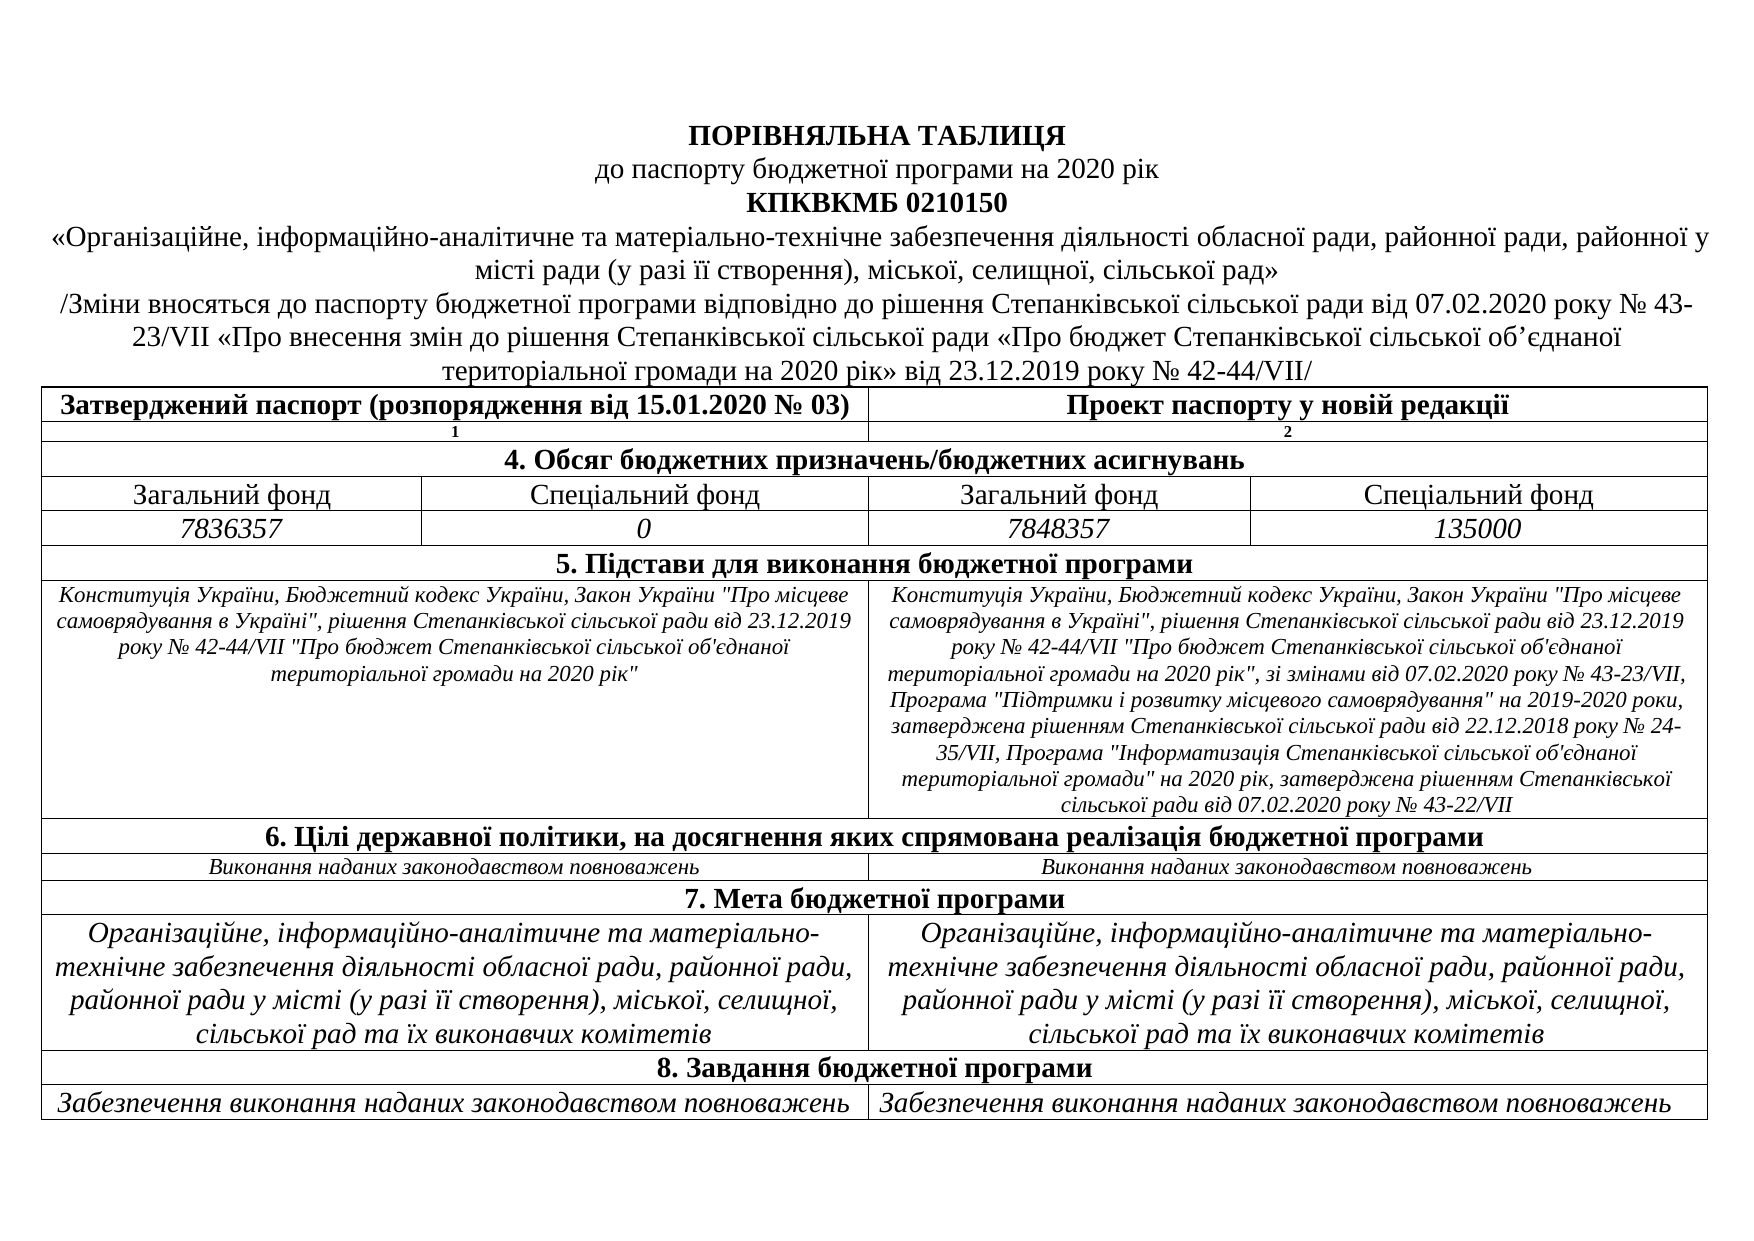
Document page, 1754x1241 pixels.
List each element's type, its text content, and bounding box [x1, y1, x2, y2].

table_cell Конституція України, Бюджетний кодекс України, Закон України "Про місцеве самоврядування в Україні", рішення Степанківської сільської ради від 23.12.2019 року № 42-44/VІІ "Про бюджет Степанківської сільської об'єднаної територіальної громади на 2020 рік" [42, 581, 868, 818]
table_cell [42, 1085, 868, 1119]
table_cell Виконання наданих законодавством повноважень [42, 854, 868, 880]
table_cell 5. Підстави для виконання бюджетної програми [42, 546, 1707, 579]
table_header Затверджений паспорт (розпорядження від 15.01.2020 № 03) [42, 388, 868, 421]
table_cell Спеціальний фонд [422, 477, 868, 510]
text /Зміни вносяться до паспорту бюджетної програми відповідно до рішення Степанківської сільської ради від 07.02.2020 року № 43-23/VІІ «Про внесення змін до рішення Степанківської сільської ради «Про бюджет Степанківської сільської об’єднаної територіальної громади на 2020 рік» від 23.12.2019 року № 42-44/VІІ/ [41, 286, 1713, 386]
table_cell Організаційне, інформаційно-аналітичне та матеріально-технічне забезпечення діяльності обласної ради, районної ради, районної ради у місті (у разі її створення), міської, селищної, сільської рад та їх виконавчих комітетів [869, 915, 1707, 1049]
table_header Проект паспорту у новій редакції [869, 388, 1707, 421]
table_cell 6. Цілі державної політики, на досягнення яких спрямована реалізація бюджетної програми [42, 819, 1707, 852]
text до паспорту бюджетної програми на 2020 рік [41, 152, 1713, 185]
table_cell Спеціальний фонд [1251, 477, 1707, 510]
table_cell 135000 [1251, 511, 1707, 545]
table_cell Організаційне, інформаційно-аналітичне та матеріально-технічне забезпечення діяльності обласної ради, районної ради, районної ради у місті (у разі її створення), міської, селищної, сільської рад та їх виконавчих комітетів [42, 915, 868, 1049]
table_cell 7. Мета бюджетної програми [42, 881, 1707, 914]
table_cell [869, 1085, 1707, 1119]
table_cell Загальний фонд [42, 477, 421, 510]
table_cell Загальний фонд [869, 477, 1250, 510]
table_cell 7836357 [42, 511, 421, 545]
table_cell 0 [422, 511, 868, 545]
text «Організаційне, інформаційно-аналітичне та матеріально-технічне забезпечення діяльності обласної ради, районної ради, районної у місті ради (у разі її створення), міської, селищної, сільської рад» [41, 219, 1713, 286]
table_cell 7848357 [869, 511, 1250, 545]
table_cell 2 [869, 422, 1707, 441]
table_cell 4. Обсяг бюджетних призначень/бюджетних асигнувань [42, 442, 1707, 476]
table_cell Виконання наданих законодавством повноважень [869, 854, 1707, 880]
text ПОРІВНЯЛЬНА ТАБЛИЦЯ [41, 118, 1713, 152]
table_cell 8. Завдання бюджетної програми [42, 1051, 1707, 1084]
table_cell Конституція України, Бюджетний кодекс України, Закон України "Про місцеве самоврядування в Україні", рішення Степанківської сільської ради від 23.12.2019 року № 42-44/VІІ "Про бюджет Степанківської сільської об'єднаної територіальної громади на 2020 рік", зі змінами від 07.02.2020 року № 43-23/VІІ, Програма "Підтримки і розвитку місцевого самоврядування" на 2019-2020 роки, затверджена рішенням Степанківської сільської ради від 22.12.2018 року № 24-35/VІІ, Програма "Інформатизація Степанківської сільської об'єднаної територіальної громади" на 2020 рік, затверджена рішенням Степанківської сільської ради від 07.02.2020 року № 43-22/VІІ [869, 581, 1707, 818]
text КПКВКМБ 0210150 [41, 185, 1713, 219]
table_cell 1 [42, 422, 868, 441]
